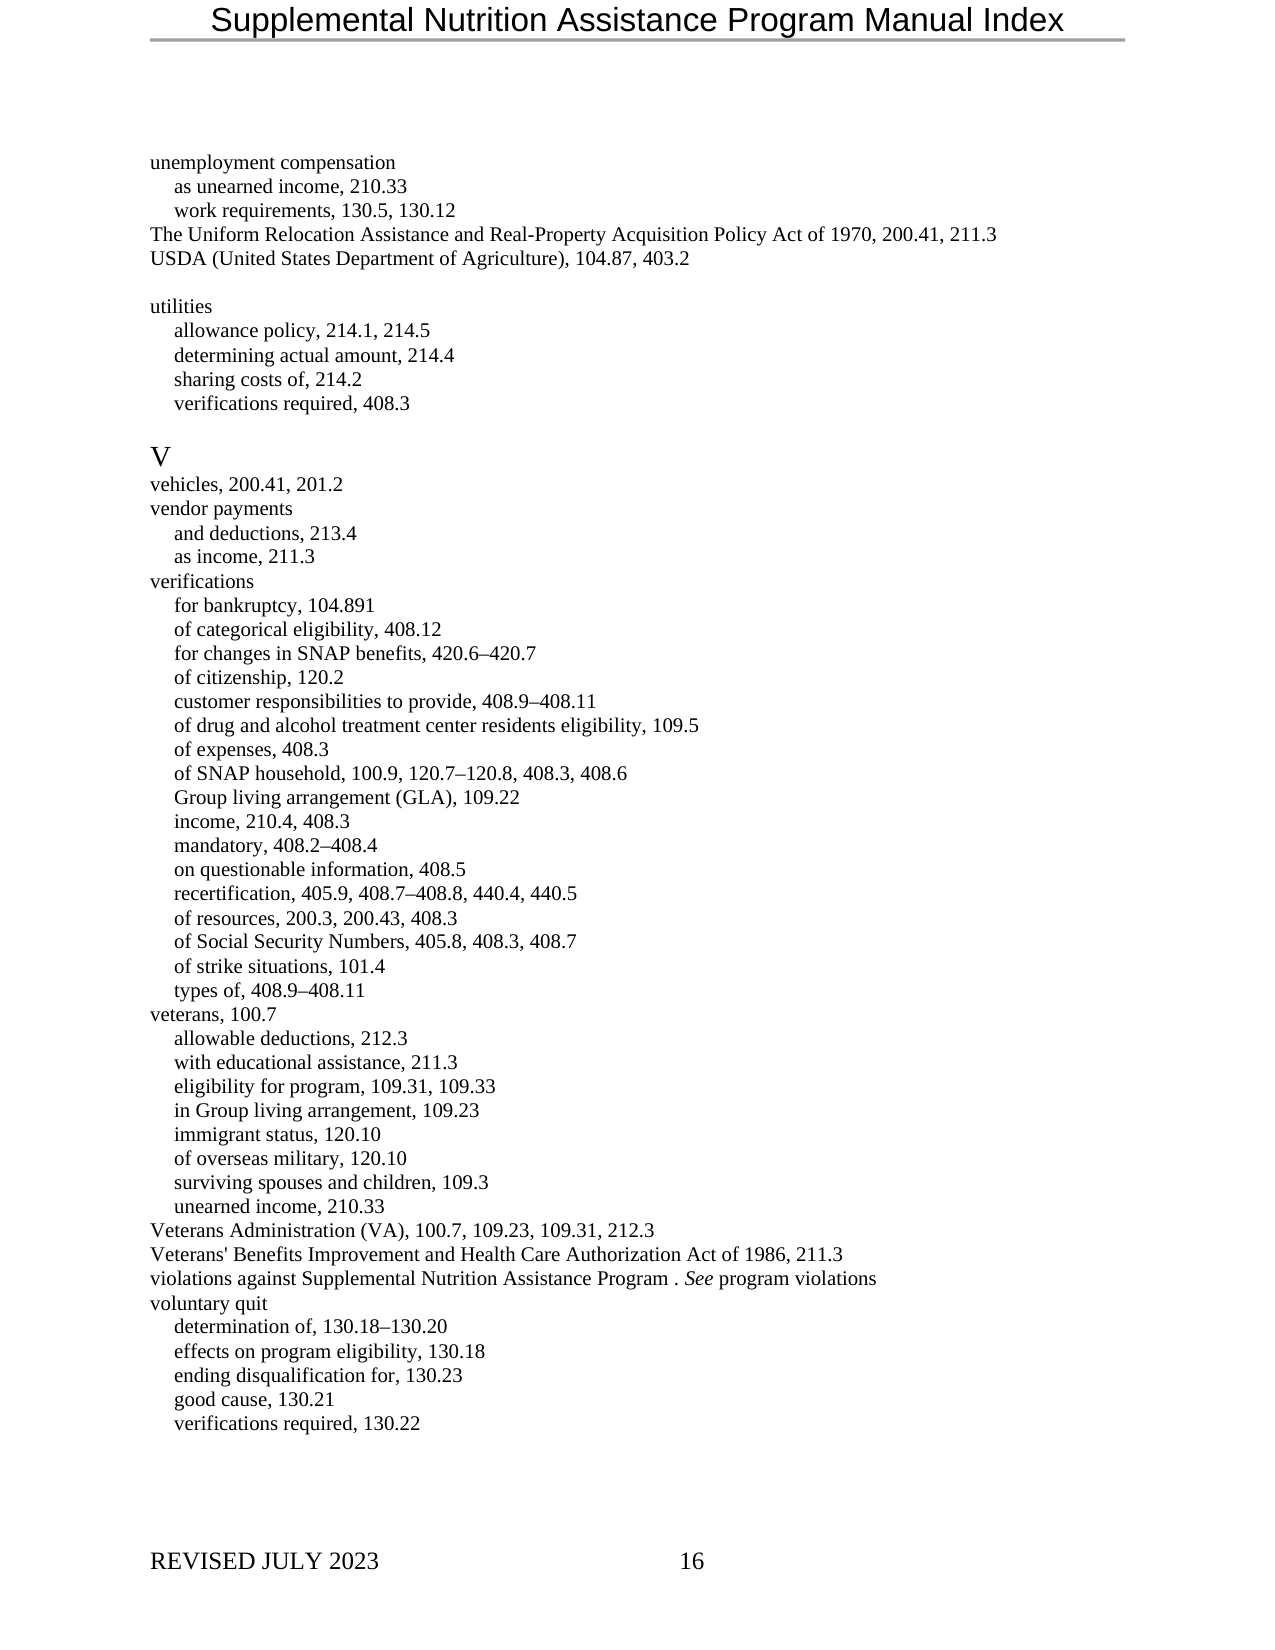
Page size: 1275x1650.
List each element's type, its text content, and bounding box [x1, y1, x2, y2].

text types of, 408.9–408.11 [174, 978, 1125, 1002]
text work requirements, 130.5, 130.12 [174, 198, 1125, 222]
text of overseas military, 120.10 [174, 1146, 1125, 1170]
text immigrant status, 120.10 [174, 1122, 1125, 1146]
text vehicles, 200.41, 201.2 [150, 472, 1125, 496]
text and deductions, 213.4 [174, 520, 1125, 544]
text verifications [150, 568, 1125, 593]
text recertification, 405.9, 408.7–408.8, 440.4, 440.5 [174, 881, 1125, 905]
text allowable deductions, 212.3 [174, 1026, 1125, 1050]
text allowance policy, 214.1, 214.5 [174, 318, 1125, 342]
text of categorical eligibility, 408.12 [174, 617, 1125, 641]
text in Group living arrangement, 109.23 [174, 1098, 1125, 1122]
text ending disqualification for, 130.23 [174, 1363, 1125, 1387]
text Veterans' Benefits Improvement and Health Care Authorization Act of 1986, 211.3 [150, 1242, 1125, 1266]
text veterans, 100.7 [150, 1002, 1125, 1026]
text Veterans Administration (VA), 100.7, 109.23, 109.31, 212.3 [150, 1218, 1125, 1242]
text V [150, 439, 1125, 472]
text as unearned income, 210.33 [174, 174, 1125, 198]
text of SNAP household, 100.9, 120.7–120.8, 408.3, 408.6 [174, 761, 1125, 785]
text verifications required, 408.3 [174, 391, 1125, 415]
text with educational assistance, 211.3 [174, 1050, 1125, 1074]
text USDA (United States Department of Agriculture), 104.87, 403.2 [150, 246, 1125, 270]
text as income, 211.3 [174, 544, 1125, 568]
text of strike situations, 101.4 [174, 953, 1125, 978]
text utilities [150, 294, 1125, 318]
text determination of, 130.18–130.20 [174, 1314, 1125, 1338]
text vendor payments [150, 496, 1125, 520]
text unearned income, 210.33 [174, 1194, 1125, 1218]
text of citizenship, 120.2 [174, 665, 1125, 689]
text income, 210.4, 408.3 [174, 809, 1125, 833]
text customer responsibilities to provide, 408.9–408.11 [174, 689, 1125, 713]
text of Social Security Numbers, 405.8, 408.3, 408.7 [174, 929, 1125, 953]
text good cause, 130.21 [174, 1387, 1125, 1411]
text verifications required, 130.22 [174, 1411, 1125, 1435]
text for bankruptcy, 104.891 [174, 593, 1125, 617]
text The Uniform Relocation Assistance and Real-Property Acquisition Policy Act of 1970, 200.41, 211.3 [150, 222, 1125, 246]
text of drug and alcohol treatment center residents eligibility, 109.5 [174, 713, 1125, 737]
text sharing costs of, 214.2 [174, 367, 1125, 391]
text determining actual amount, 214.4 [174, 342, 1125, 367]
text effects on program eligibility, 130.18 [174, 1338, 1125, 1363]
text violations against Supplemental Nutrition Assistance Program . See program violations [150, 1266, 1125, 1290]
text eligibility for program, 109.31, 109.33 [174, 1074, 1125, 1098]
text voluntary quit [150, 1290, 1125, 1314]
text for changes in SNAP benefits, 420.6–420.7 [174, 641, 1125, 665]
text mandatory, 408.2–408.4 [174, 833, 1125, 857]
text unemployment compensation [150, 150, 1125, 174]
text surviving spouses and children, 109.3 [174, 1170, 1125, 1194]
text Group living arrangement (GLA), 109.22 [174, 785, 1125, 809]
text of resources, 200.3, 200.43, 408.3 [174, 905, 1125, 929]
text of expenses, 408.3 [174, 737, 1125, 761]
text on questionable information, 408.5 [174, 857, 1125, 881]
